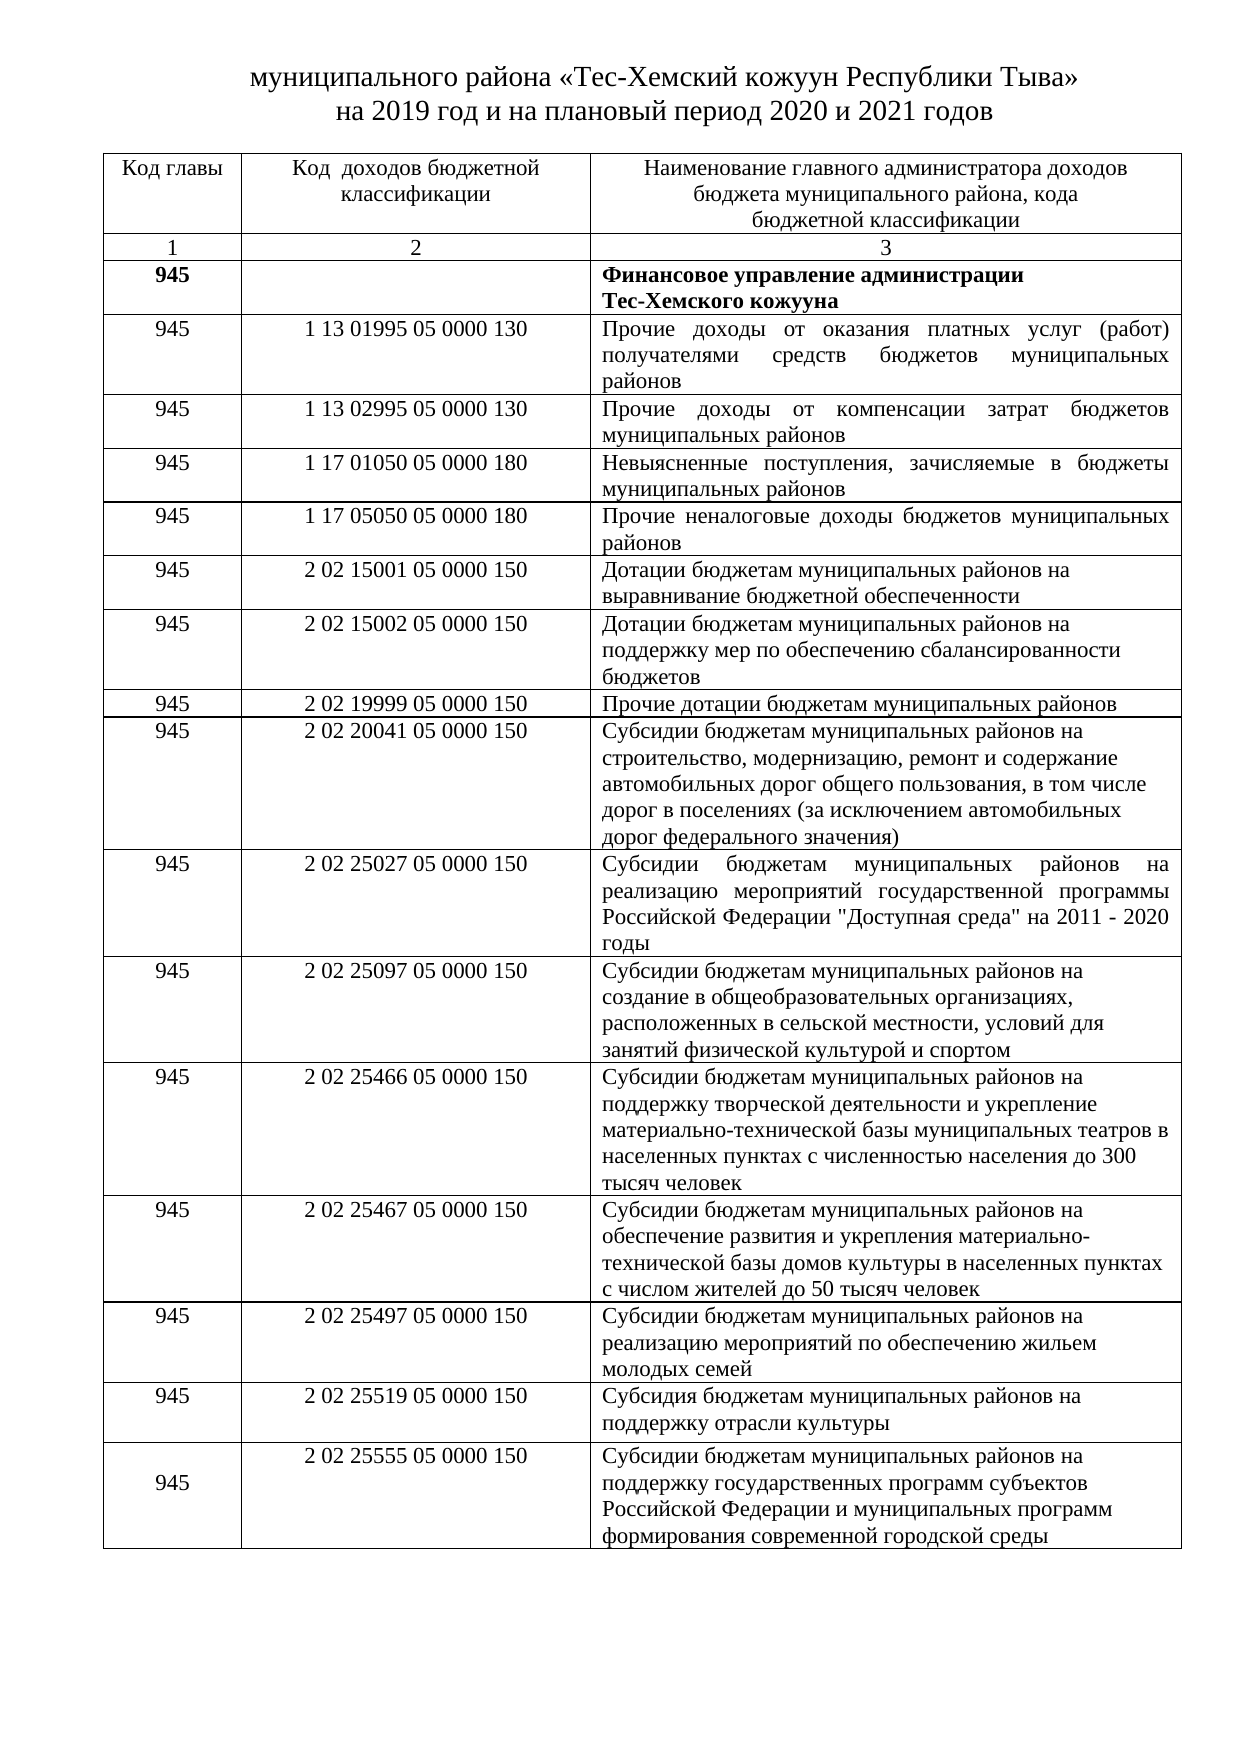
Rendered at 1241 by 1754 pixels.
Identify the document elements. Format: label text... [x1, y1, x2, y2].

table_cell Невыясненные поступления, зачисляемые в бюджеты муниципальных районов [591, 449, 1181, 501]
table_cell 2 02 25097 05 0000 150 [242, 957, 590, 1062]
table_cell 2 02 25027 05 0000 150 [242, 850, 590, 956]
table_cell Субсидии бюджетам муниципальных районов на создание в общеобразовательных организациях, расположенных в сельской местности, условий для занятий физической культурой и спортом [591, 957, 1181, 1062]
text на 2019 год и на плановый период 2020 и 2021 годов [177, 93, 1152, 126]
table_cell 2 02 19999 05 0000 150 [242, 690, 590, 716]
table_cell 945 [104, 718, 241, 849]
table_cell 945 [104, 449, 241, 501]
table_cell 945 [104, 1303, 241, 1382]
table_cell 2 02 25519 05 0000 150 [242, 1383, 590, 1442]
table_cell 2 02 25555 05 0000 150 [242, 1443, 590, 1548]
table_cell 945 [104, 690, 241, 716]
table_cell 945 [104, 1063, 241, 1195]
table_cell [242, 261, 590, 314]
text муниципального района «Тес-Хемский кожуун Республики Тыва» [177, 59, 1152, 93]
table_cell 945 [104, 850, 241, 956]
table_cell 2 02 25467 05 0000 150 [242, 1196, 590, 1301]
table_cell Дотации бюджетам муниципальных районов на поддержку мер по обеспечению сбалансированности бюджетов [591, 610, 1181, 689]
table_header Код главы [104, 154, 241, 233]
table_cell Прочие дотации бюджетам муниципальных районов [591, 690, 1181, 716]
table_cell 1 17 05050 05 0000 180 [242, 503, 590, 555]
table_cell 1 13 02995 05 0000 130 [242, 395, 590, 448]
table_cell 3 [591, 234, 1181, 260]
table_header Наименование главного администратора доходов бюджета муниципального района, кода бюджетной классификации [591, 154, 1181, 233]
table_cell 2 02 25497 05 0000 150 [242, 1303, 590, 1382]
table_cell 2 02 15002 05 0000 150 [242, 610, 590, 689]
table_cell Субсидия бюджетам муниципальных районов на поддержку отрасли культуры [591, 1383, 1181, 1442]
table_cell 1 17 01050 05 0000 180 [242, 449, 590, 501]
table_cell 945 [104, 1383, 241, 1442]
table_cell Финансовое управление администрации Тес-Хемского кожууна [591, 261, 1181, 314]
table_cell 945 [104, 315, 241, 394]
table_cell Субсидии бюджетам муниципальных районов на поддержку творческой деятельности и укрепление материально-технической базы муниципальных театров в населенных пунктах с численностью населения до 300 тысяч человек [591, 1063, 1181, 1195]
table_cell 945 [104, 261, 241, 314]
table_cell Субсидии бюджетам муниципальных районов на реализацию мероприятий государственной программы Российской Федерации "Доступная среда" на 2011 - 2020 годы [591, 850, 1181, 956]
table_cell 2 02 20041 05 0000 150 [242, 718, 590, 849]
table_cell Прочие доходы от оказания платных услуг (работ) получателями средств бюджетов муниципальных районов [591, 315, 1181, 394]
table_cell Субсидии бюджетам муниципальных районов на реализацию мероприятий по обеспечению жильем молодых семей [591, 1303, 1181, 1382]
table_cell Субсидии бюджетам муниципальных районов на строительство, модернизацию, ремонт и содержание автомобильных дорог общего пользования, в том числе дорог в поселениях (за исключением автомобильных дорог федерального значения) [591, 718, 1181, 849]
table_cell 945 [104, 610, 241, 689]
table_cell 2 02 25466 05 0000 150 [242, 1063, 590, 1195]
table_cell 1 13 01995 05 0000 130 [242, 315, 590, 394]
table_cell 945 [104, 395, 241, 448]
table_cell 2 [242, 234, 590, 260]
table_cell Прочие доходы от компенсации затрат бюджетов муниципальных районов [591, 395, 1181, 448]
table_cell Субсидии бюджетам муниципальных районов на поддержку государственных программ субъектов Российской Федерации и муниципальных программ формирования современной городской среды [591, 1443, 1181, 1548]
table_cell 1 [104, 234, 241, 260]
table_cell Дотации бюджетам муниципальных районов на выравнивание бюджетной обеспеченности [591, 556, 1181, 609]
table_cell 945 [104, 556, 241, 609]
table_cell Субсидии бюджетам муниципальных районов на обеспечение развития и укрепления материально-технической базы домов культуры в населенных пунктах с числом жителей до 50 тысяч человек [591, 1196, 1181, 1301]
table_cell Прочие неналоговые доходы бюджетов муниципальных районов [591, 503, 1181, 555]
table_cell 945 [104, 503, 241, 555]
table_cell 945 [104, 1443, 241, 1548]
table_cell 945 [104, 957, 241, 1062]
table_header Код доходов бюджетной классификации [242, 154, 590, 233]
table_cell 945 [104, 1196, 241, 1301]
table_cell 2 02 15001 05 0000 150 [242, 556, 590, 609]
